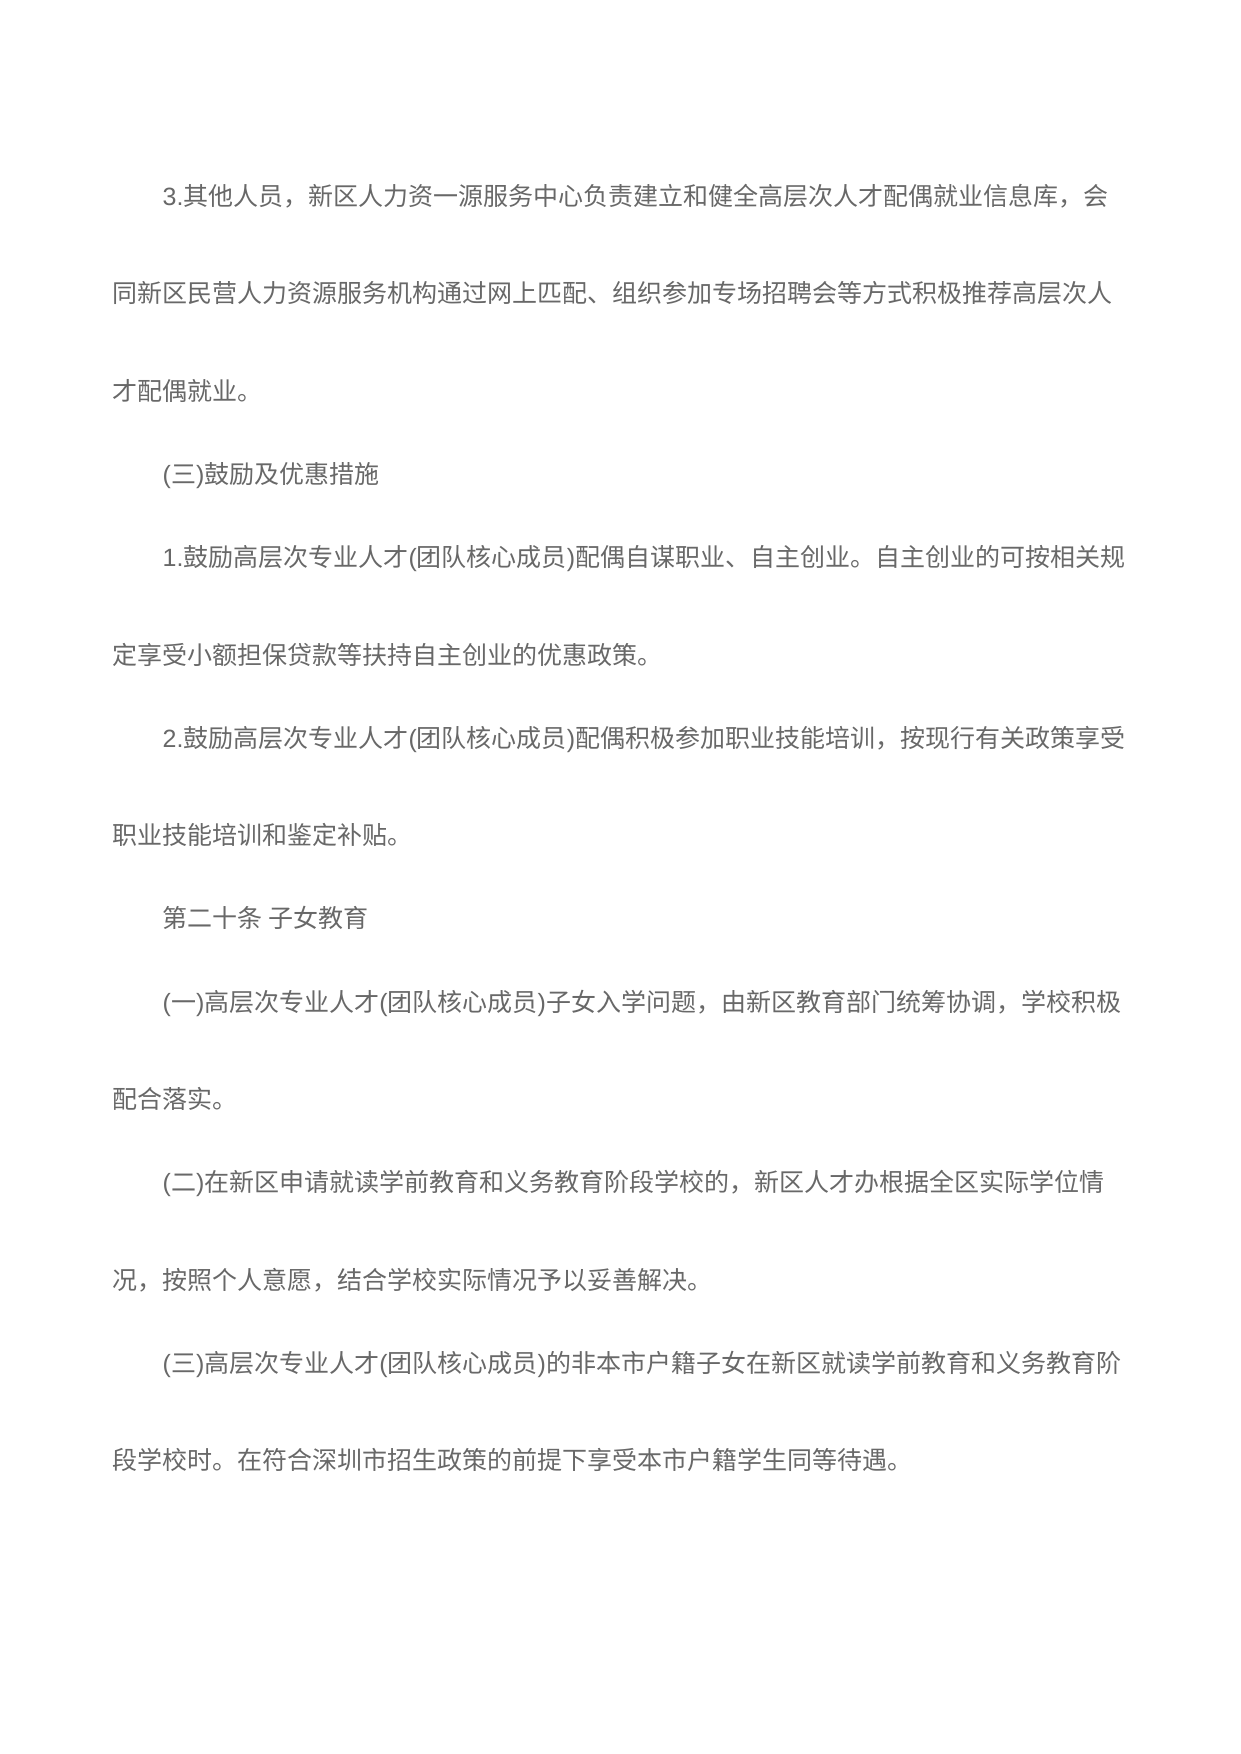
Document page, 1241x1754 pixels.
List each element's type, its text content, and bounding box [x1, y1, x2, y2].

text 2.鼓励高层次专业人才(团队核心成员)配偶积极参加职业技能培训，按现行有关政策享受职业技能培训和鉴定补贴。 [112, 704, 1128, 866]
text 第二十条 子女教育 [112, 884, 1128, 949]
text (三)高层次专业人才(团队核心成员)的非本市户籍子女在新区就读学前教育和义务教育阶段学校时。在符合深圳市招生政策的前提下享受本市户籍学生同等待遇。 [112, 1329, 1128, 1491]
text (二)在新区申请就读学前教育和义务教育阶段学校的，新区人才办根据全区实际学位情况，按照个人意愿，结合学校实际情况予以妥善解决。 [112, 1148, 1128, 1311]
text (一)高层次专业人才(团队核心成员)子女入学问题，由新区教育部门统筹协调，学校积极配合落实。 [112, 968, 1128, 1130]
text 3.其他人员，新区人力资一源服务中心负责建立和健全高层次人才配偶就业信息库，会同新区民营人力资源服务机构通过网上匹配、组织参加专场招聘会等方式积极推荐高层次人才配偶就业。 [112, 162, 1128, 422]
text 1.鼓励高层次专业人才(团队核心成员)配偶自谋职业、自主创业。自主创业的可按相关规定享受小额担保贷款等扶持自主创业的优惠政策。 [112, 523, 1128, 686]
text (三)鼓励及优惠措施 [112, 440, 1128, 505]
